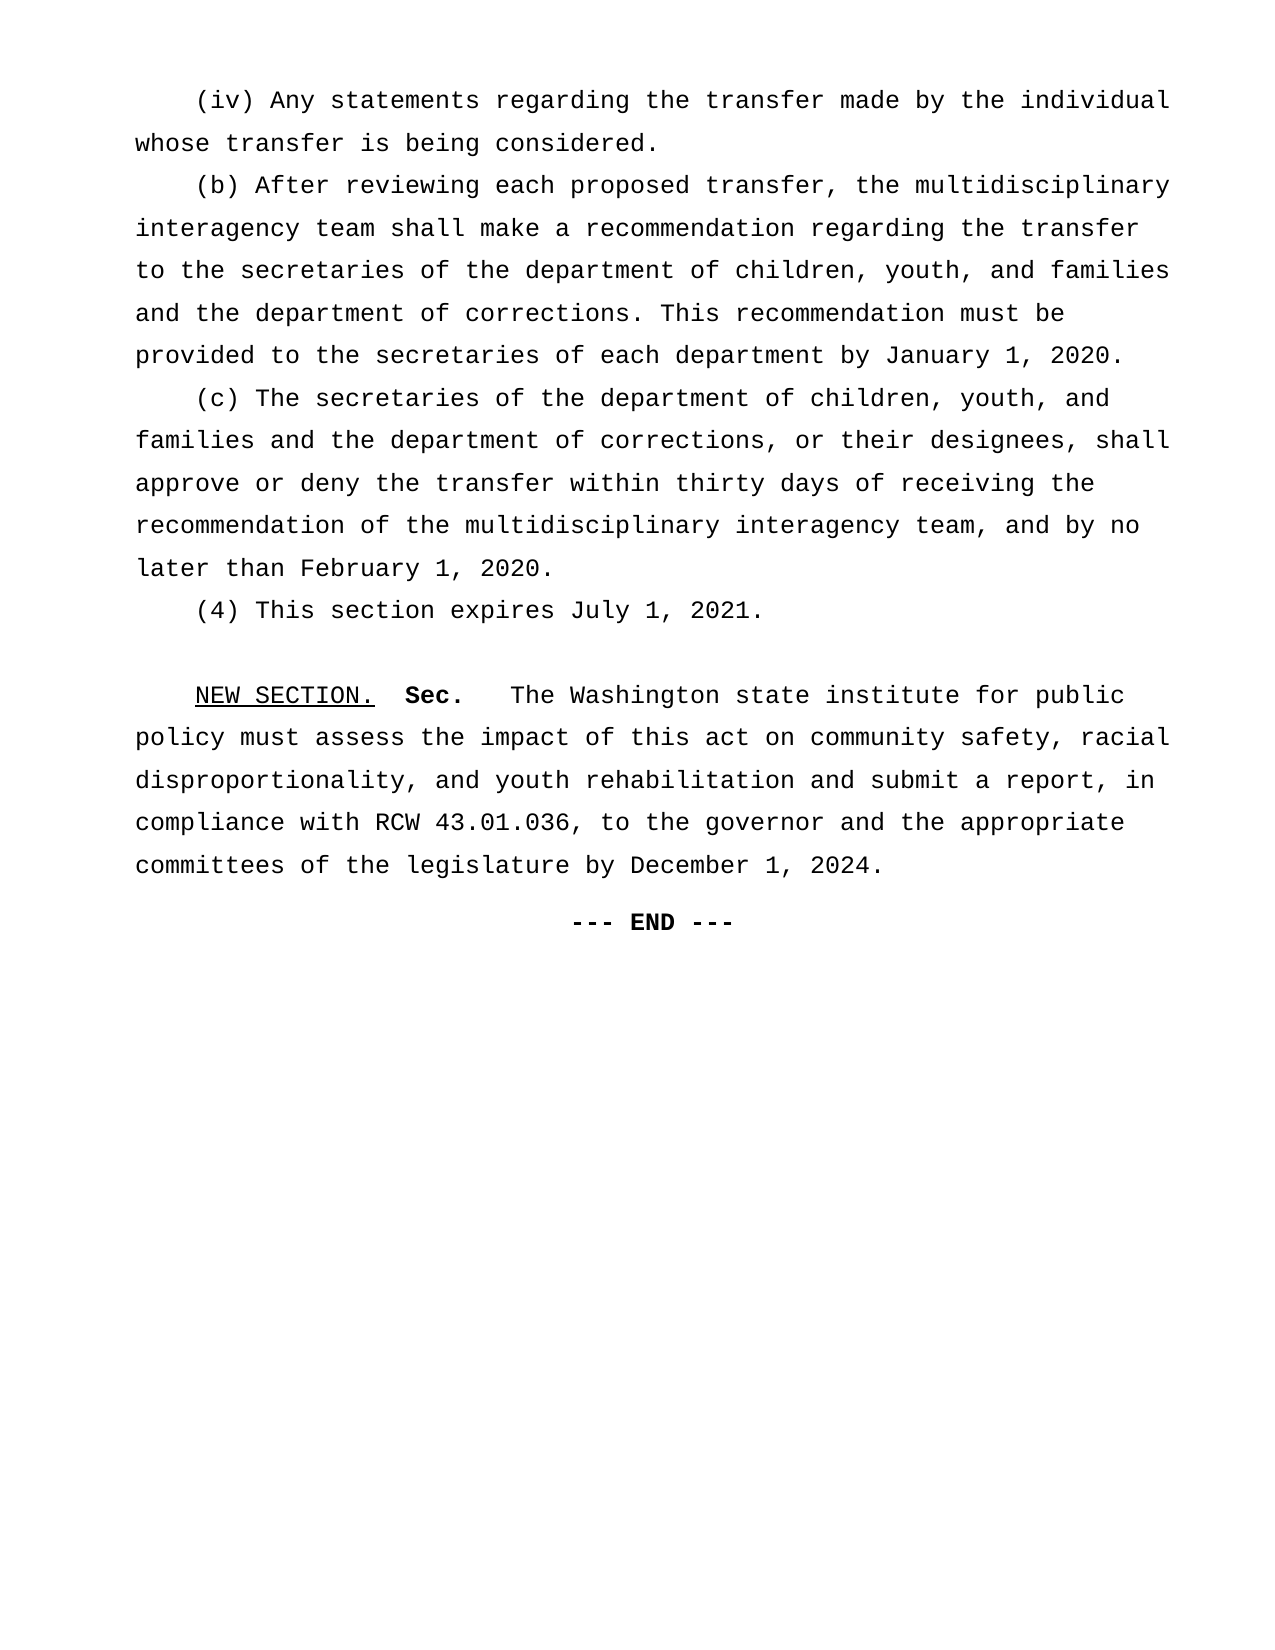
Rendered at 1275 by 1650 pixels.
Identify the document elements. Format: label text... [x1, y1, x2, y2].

text (b) After reviewing each proposed transfer, the multidisciplinary interagency team shall make a recommendation regarding the transfer to the secretaries of the department of children, youth, and families and the department of corrections. This recommendation must be provided to the secretaries of each department by January 1, 2020. [135, 160, 1170, 372]
text (c) The secretaries of the department of children, youth, and families and the department of corrections, or their designees, shall approve or deny the transfer within thirty days of receiving the recommendation of the multidisciplinary interagency team, and by no later than February 1, 2020. [135, 372, 1170, 585]
text (iv) Any statements regarding the transfer made by the individual whose transfer is being considered. [135, 75, 1170, 160]
text NEW SECTION. Sec. The Washington state institute for public policy must assess the impact of this act on community safety, racial disproportionality, and youth rehabilitation and submit a report, in compliance with RCW 43.01.036, to the governor and the appropriate committees of the legislature by December 1, 2024. [135, 669, 1170, 882]
text (4) This section expires July 1, 2021. [135, 585, 1170, 627]
text --- END --- [135, 910, 1170, 938]
